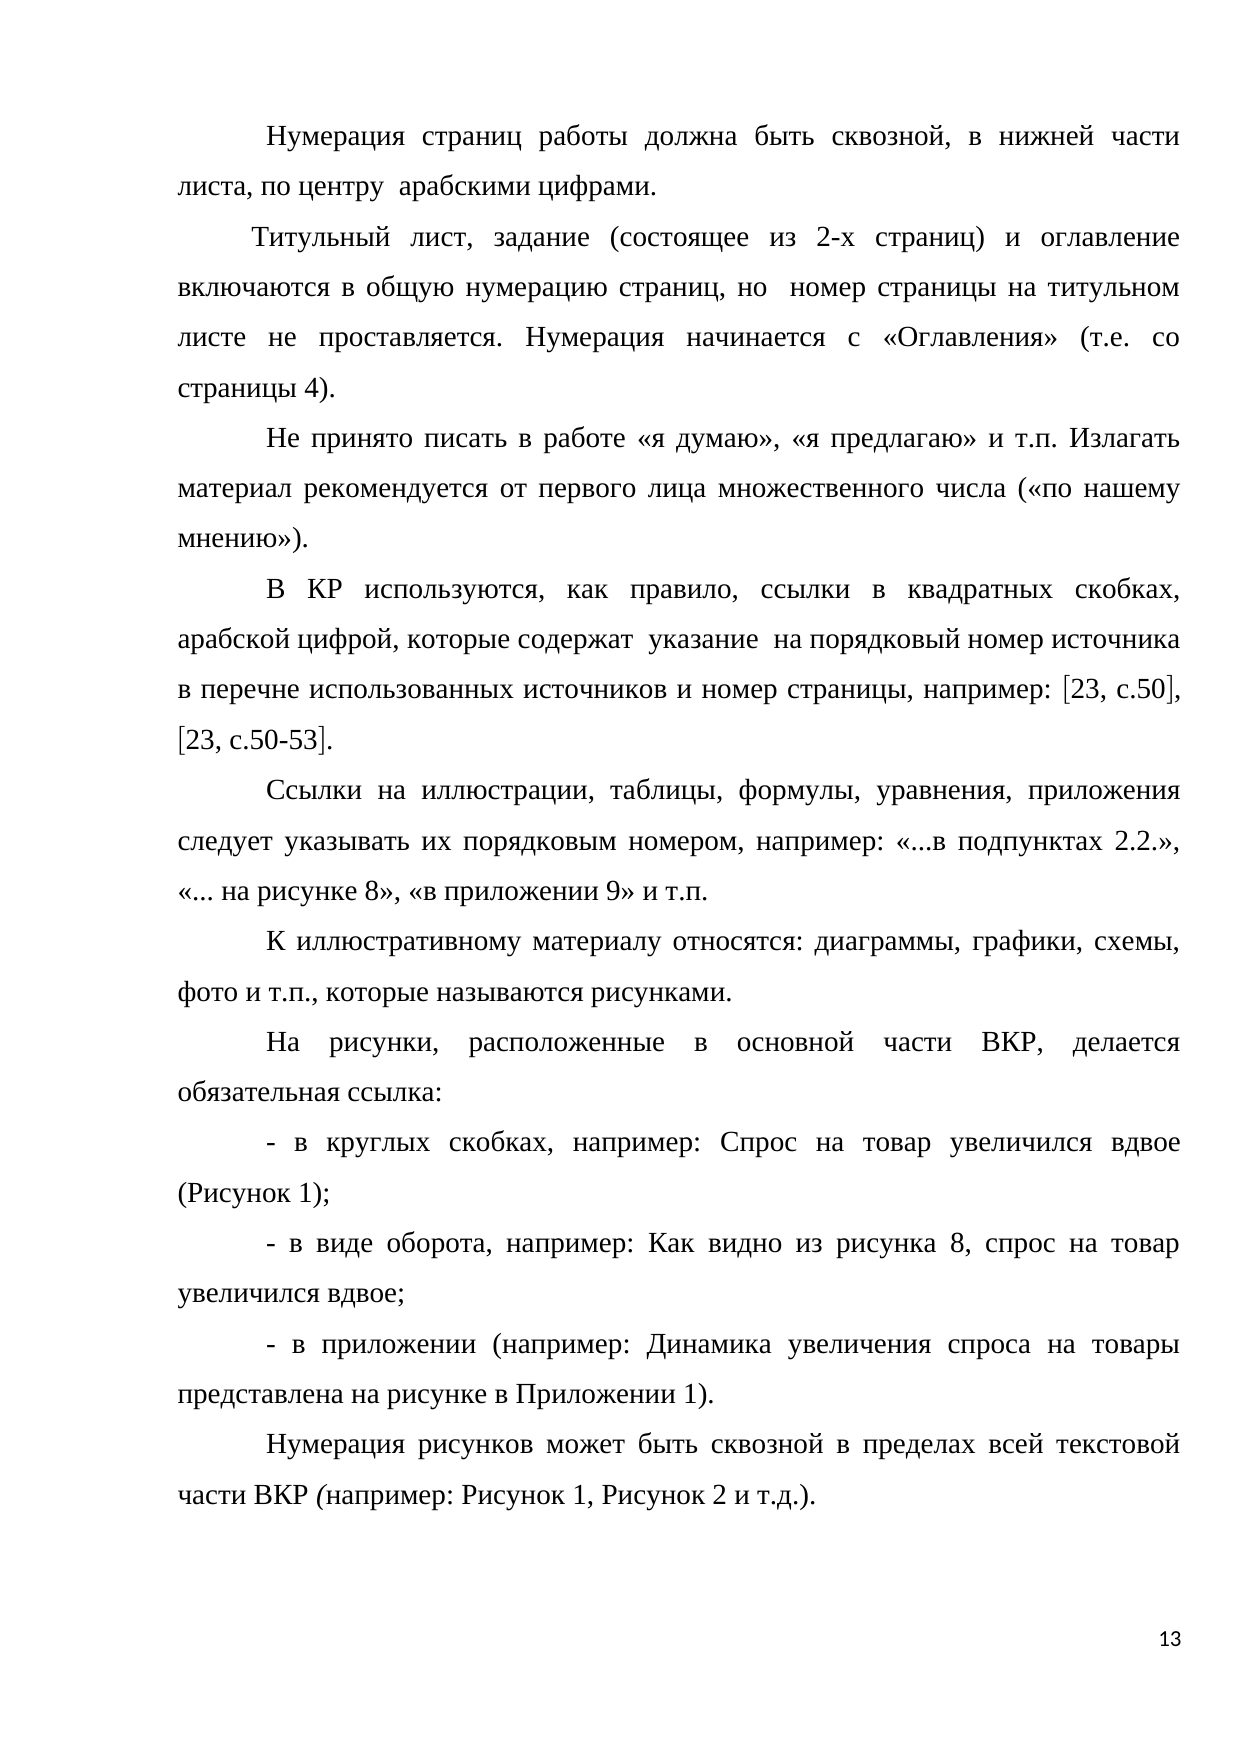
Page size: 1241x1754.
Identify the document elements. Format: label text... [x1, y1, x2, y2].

text - в виде оборота, например: Как видно из рисунка 8, спрос на товар увеличился вдвое; [177, 1225, 1181, 1309]
text Ссылки на иллюстрации, таблицы, формулы, уравнения, приложения следует указывать их порядковым номером, например: «...в подпунктах 2.2.», «... на рисунке 8», «в приложении 9» и т.п. [177, 772, 1181, 907]
text В КР используются, как правило, ссылки в квадратных скобках, арабской цифрой, которые содержат указание на порядковый номер источника в перечне использованных источников и номер страницы, например: 23, с.50, 23, с.50-53. [177, 571, 1181, 756]
text На рисунки, расположенные в основной части ВКР, делается обязательная ссылка: [177, 1024, 1181, 1108]
text Не принято писать в работе «я думаю», «я предлагаю» и т.п. Излагать материал рекомендуется от первого лица множественного числа («по нашему мнению»). [177, 420, 1181, 554]
text Титульный лист, задание (состоящее из 2-х страниц) и оглавление включаются в общую нумерацию страниц, но номер страницы на титульном листе не проставляется. Нумерация начинается с «Оглавления» (т.е. со страницы 4). [177, 219, 1181, 403]
text - в круглых скобках, например: Спрос на товар увеличился вдвое (Рисунок 1); [177, 1124, 1181, 1208]
text - в приложении (например: Динамика увеличения спроса на товары представлена на рисунке в Приложении 1). [177, 1326, 1181, 1410]
text К иллюстративному материалу относятся: диаграммы, графики, схемы, фото и т.п., которые называются рисунками. [177, 923, 1181, 1007]
text Нумерация рисунков может быть сквозной в пределах всей текстовой части ВКР (например: Рисунок 1, Рисунок 2 и т.д.). [177, 1426, 1181, 1510]
text Нумерация страниц работы должна быть сквозной, в нижней части листа, по центру арабскими цифрами. [177, 118, 1181, 202]
